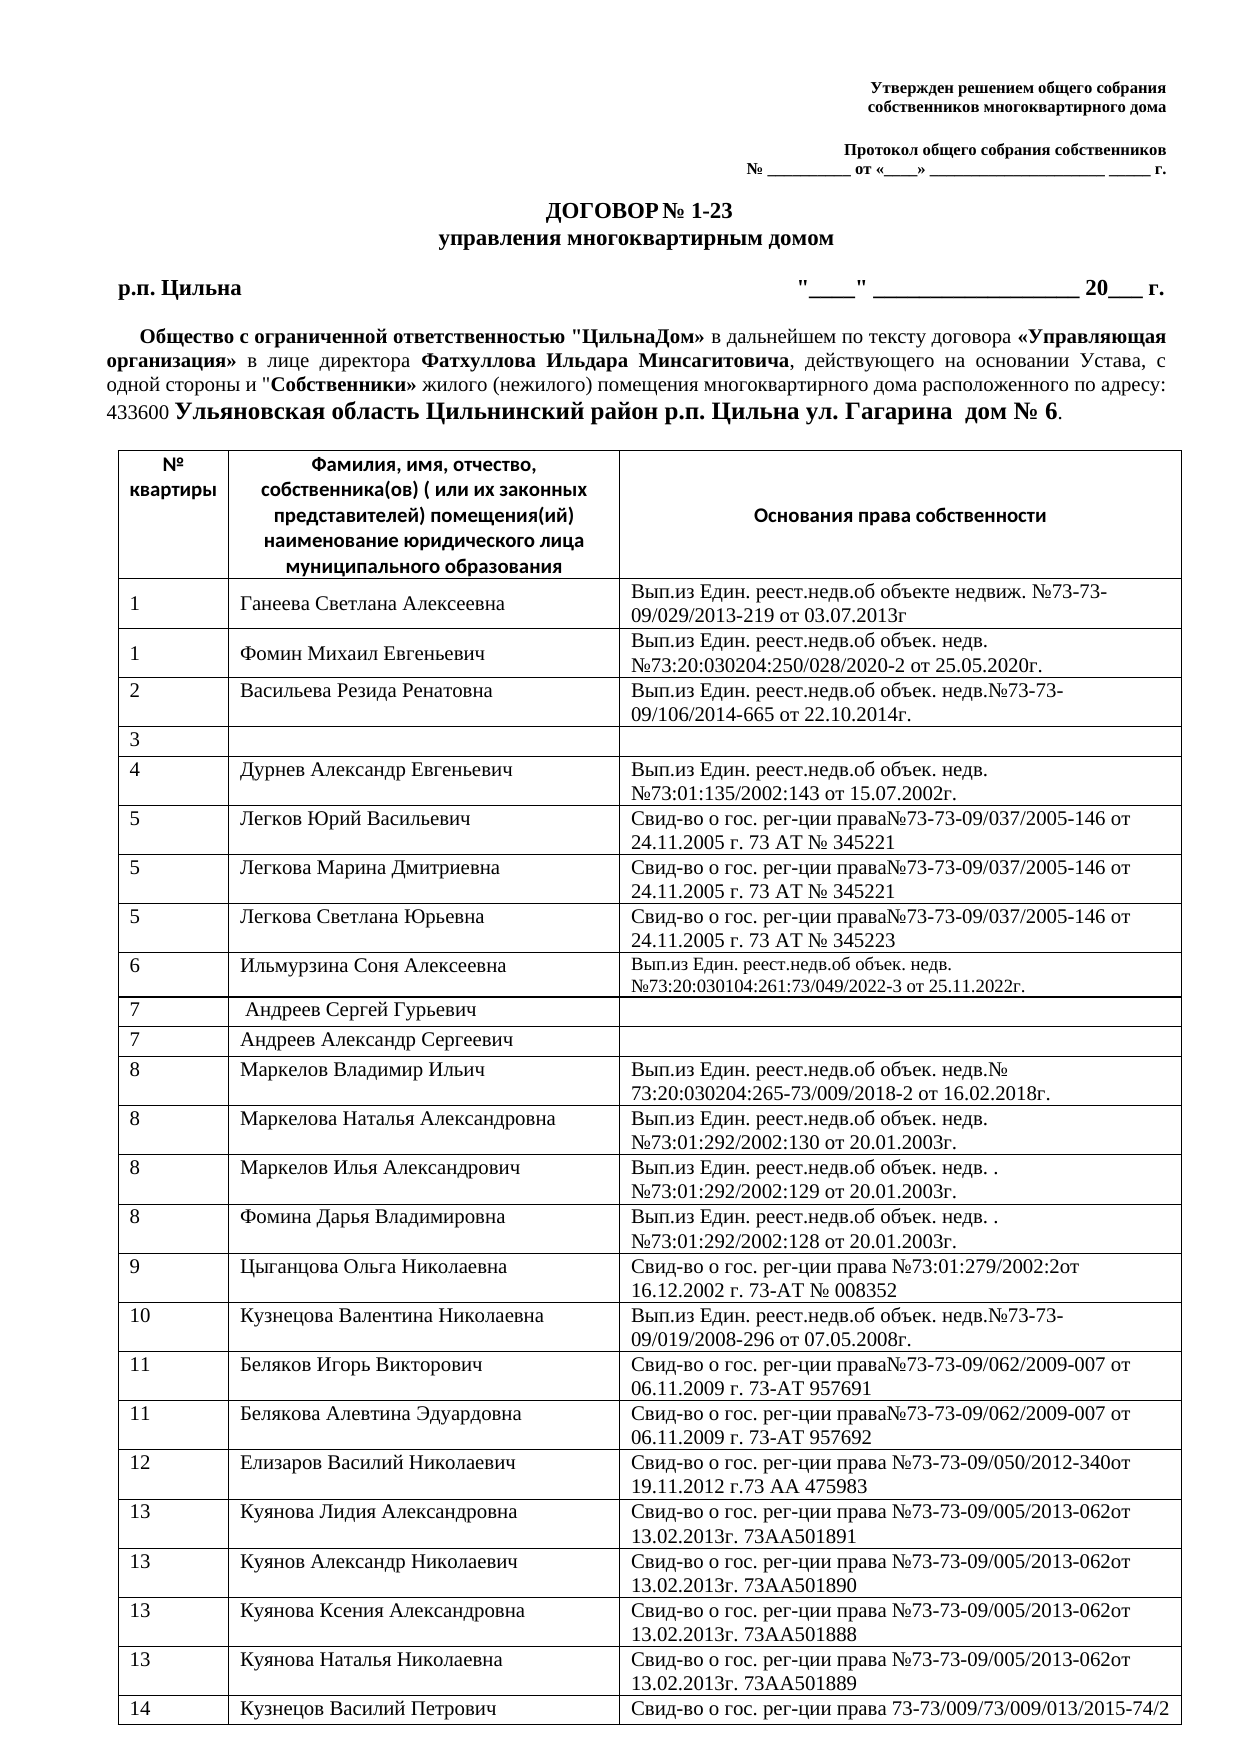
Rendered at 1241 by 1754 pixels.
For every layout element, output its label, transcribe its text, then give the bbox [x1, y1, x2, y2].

text Утвержден решением общего собрания [106, 78, 1166, 97]
table_cell Кузнецова Валентина Николаевна [229, 1303, 619, 1351]
table_cell Фомина Дарья Владимировна [229, 1205, 619, 1253]
table_cell Вып.из Един. реест.недв.об объек. недв.№73-73-09/106/2014-665 от 22.10.2014г. [620, 678, 1181, 726]
table_cell 12 [119, 1450, 228, 1498]
table_cell 1 [119, 579, 228, 627]
table_cell Легкова Марина Дмитриевна [229, 855, 619, 903]
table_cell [620, 1696, 1181, 1724]
table_cell Беляков Игорь Викторович [229, 1352, 619, 1400]
table_cell 14 [119, 1696, 228, 1724]
table_cell [229, 727, 619, 756]
table_cell 8 [119, 1106, 228, 1154]
table_cell Куянова Наталья Николаевна [229, 1647, 619, 1695]
table_cell Андреев Сергей Гурьевич [229, 998, 619, 1026]
table_cell 7 [119, 998, 228, 1026]
table_header № квартиры [119, 451, 228, 578]
table_cell Вып.из Един. реест.недв.об объек. недв. №73:01:135/2002:143 от 15.07.2002г. [620, 757, 1181, 805]
table_cell 2 [119, 678, 228, 726]
table_cell Свид-во о гос. рег-ции права№73-73-09/062/2009-007 от 06.11.2009 г. 73-АТ 957691 [620, 1352, 1181, 1400]
table_cell 8 [119, 1155, 228, 1203]
text управления многоквартирным домом [106, 224, 1166, 250]
table_cell Вып.из Един. реест.недв.об объек. недв.№73:01:292/2002:130 от 20.01.2003г. [620, 1106, 1181, 1154]
table_cell Ильмурзина Соня Алексеевна [229, 953, 619, 996]
table_cell Свид-во о гос. рег-ции права№73-73-09/037/2005-146 от 24.11.2005 г. 73 АТ № 345223 [620, 904, 1181, 952]
table_cell 5 [119, 904, 228, 952]
table_header Основания права собственности [620, 451, 1181, 578]
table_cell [229, 1696, 619, 1724]
table_cell Свид-во о гос. рег-ции права №73-73-09/005/2013-062от 13.02.2013г. 73АА501889 [620, 1647, 1181, 1695]
table_cell Вып.из Един. реест.недв.об объекте недвиж. №73-73-09/029/2013-219 от 03.07.2013г [620, 579, 1181, 627]
table_cell 3 [119, 727, 228, 756]
table_cell Свид-во о гос. рег-ции права №73-73-09/005/2013-062от 13.02.2013г. 73АА501888 [620, 1598, 1181, 1646]
table_header Фамилия, имя, отчество, собственника(ов) ( или их законных представителей) помещения(ий) наименование юридического лица муниципального образования [229, 451, 619, 578]
table_cell Фомин Михаил Евгеньевич [229, 629, 619, 677]
text р.п. Цильна "____" __________________ 20___ г. [106, 274, 1166, 300]
table_cell Васильева Резида Ренатовна [229, 678, 619, 726]
table_cell 10 [119, 1303, 228, 1351]
text Общество с ограниченной ответственностью "ЦильнаДом» в дальнейшем по тексту договора «Управляющая организация» в лице директора Фатхуллова Ильдара Минсагитовича, действующего на основании Устава, с одной стороны и "Собственники» жилого (нежилого) помещения многоквартирного дома расположенного по адресу: 433600 Ульяновская область Цильнинский район р.п. Цильна ул. Гагарина дом № 6. [106, 324, 1166, 425]
table_cell Белякова Алевтина Эдуардовна [229, 1401, 619, 1449]
table_cell Свид-во о гос. рег-ции права №73:01:279/2002:2от 16.12.2002 г. 73-АТ № 008352 [620, 1254, 1181, 1302]
table_cell Андреев Александр Сергеевич [229, 1027, 619, 1056]
table_cell Маркелов Илья Александрович [229, 1155, 619, 1203]
table_cell Вып.из Един. реест.недв.об объек. недв. №73:20:030104:261:73/049/2022-3 от 25.11.2022г. [620, 953, 1181, 996]
table_cell [620, 998, 1181, 1026]
table_cell Куянов Александр Николаевич [229, 1549, 619, 1597]
table_cell Вып.из Един. реест.недв.об объек. недв. .№73:01:292/2002:128 от 20.01.2003г. [620, 1205, 1181, 1253]
text ДОГОВОР № 1-23 [106, 197, 1166, 224]
table_cell 8 [119, 1205, 228, 1253]
table_cell Куянова Лидия Александровна [229, 1500, 619, 1548]
table_cell Цыганцова Ольга Николаевна [229, 1254, 619, 1302]
table_cell Вып.из Един. реест.недв.об объек. недв. .№73:01:292/2002:129 от 20.01.2003г. [620, 1155, 1181, 1203]
table_cell 8 [119, 1057, 228, 1105]
table_cell 11 [119, 1401, 228, 1449]
table_cell [620, 727, 1181, 756]
table_cell Свид-во о гос. рег-ции права №73-73-09/005/2013-062от 13.02.2013г. 73АА501891 [620, 1500, 1181, 1548]
table_cell 4 [119, 757, 228, 805]
table_cell 6 [119, 953, 228, 996]
table_cell Легкова Светлана Юрьевна [229, 904, 619, 952]
table_cell Свид-во о гос. рег-ции права№73-73-09/062/2009-007 от 06.11.2009 г. 73-АТ 957692 [620, 1401, 1181, 1449]
table_cell Куянова Ксения Александровна [229, 1598, 619, 1646]
table_cell 7 [119, 1027, 228, 1056]
table_cell 5 [119, 855, 228, 903]
table_cell Дурнев Александр Евгеньевич [229, 757, 619, 805]
table_cell Свид-во о гос. рег-ции права№73-73-09/037/2005-146 от 24.11.2005 г. 73 АТ № 345221 [620, 855, 1181, 903]
table_cell Маркелов Владимир Ильич [229, 1057, 619, 1105]
table_cell Вып.из Един. реест.недв.об объек. недв. №73:20:030204:250/028/2020-2 от 25.05.2020г. [620, 629, 1181, 677]
text Протокол общего собрания собственников [106, 140, 1166, 159]
text № __________ от «____» _____________________ _____ г. [106, 159, 1166, 178]
table_cell [620, 1027, 1181, 1056]
table_cell Маркелова Наталья Александровна [229, 1106, 619, 1154]
table_cell 5 [119, 806, 228, 854]
table_cell 11 [119, 1352, 228, 1400]
table_cell Свид-во о гос. рег-ции права№73-73-09/037/2005-146 от 24.11.2005 г. 73 АТ № 345221 [620, 806, 1181, 854]
table_cell 13 [119, 1500, 228, 1548]
table_cell Легков Юрий Васильевич [229, 806, 619, 854]
table_cell 13 [119, 1647, 228, 1695]
table_cell 13 [119, 1598, 228, 1646]
table_cell Ганеева Светлана Алексеевна [229, 579, 619, 627]
table_cell 13 [119, 1549, 228, 1597]
table_cell Свид-во о гос. рег-ции права №73-73-09/050/2012-340от 19.11.2012 г.73 АА 475983 [620, 1450, 1181, 1498]
table_cell 1 [119, 629, 228, 677]
text собственников многоквартирного дома [106, 97, 1166, 116]
table_cell Вып.из Един. реест.недв.об объек. недв.№ 73:20:030204:265-73/009/2018-2 от 16.02.2018г. [620, 1057, 1181, 1105]
table_cell Вып.из Един. реест.недв.об объек. недв.№73-73-09/019/2008-296 от 07.05.2008г. [620, 1303, 1181, 1351]
table_cell Елизаров Василий Николаевич [229, 1450, 619, 1498]
table_cell 9 [119, 1254, 228, 1302]
table_cell Свид-во о гос. рег-ции права №73-73-09/005/2013-062от 13.02.2013г. 73АА501890 [620, 1549, 1181, 1597]
